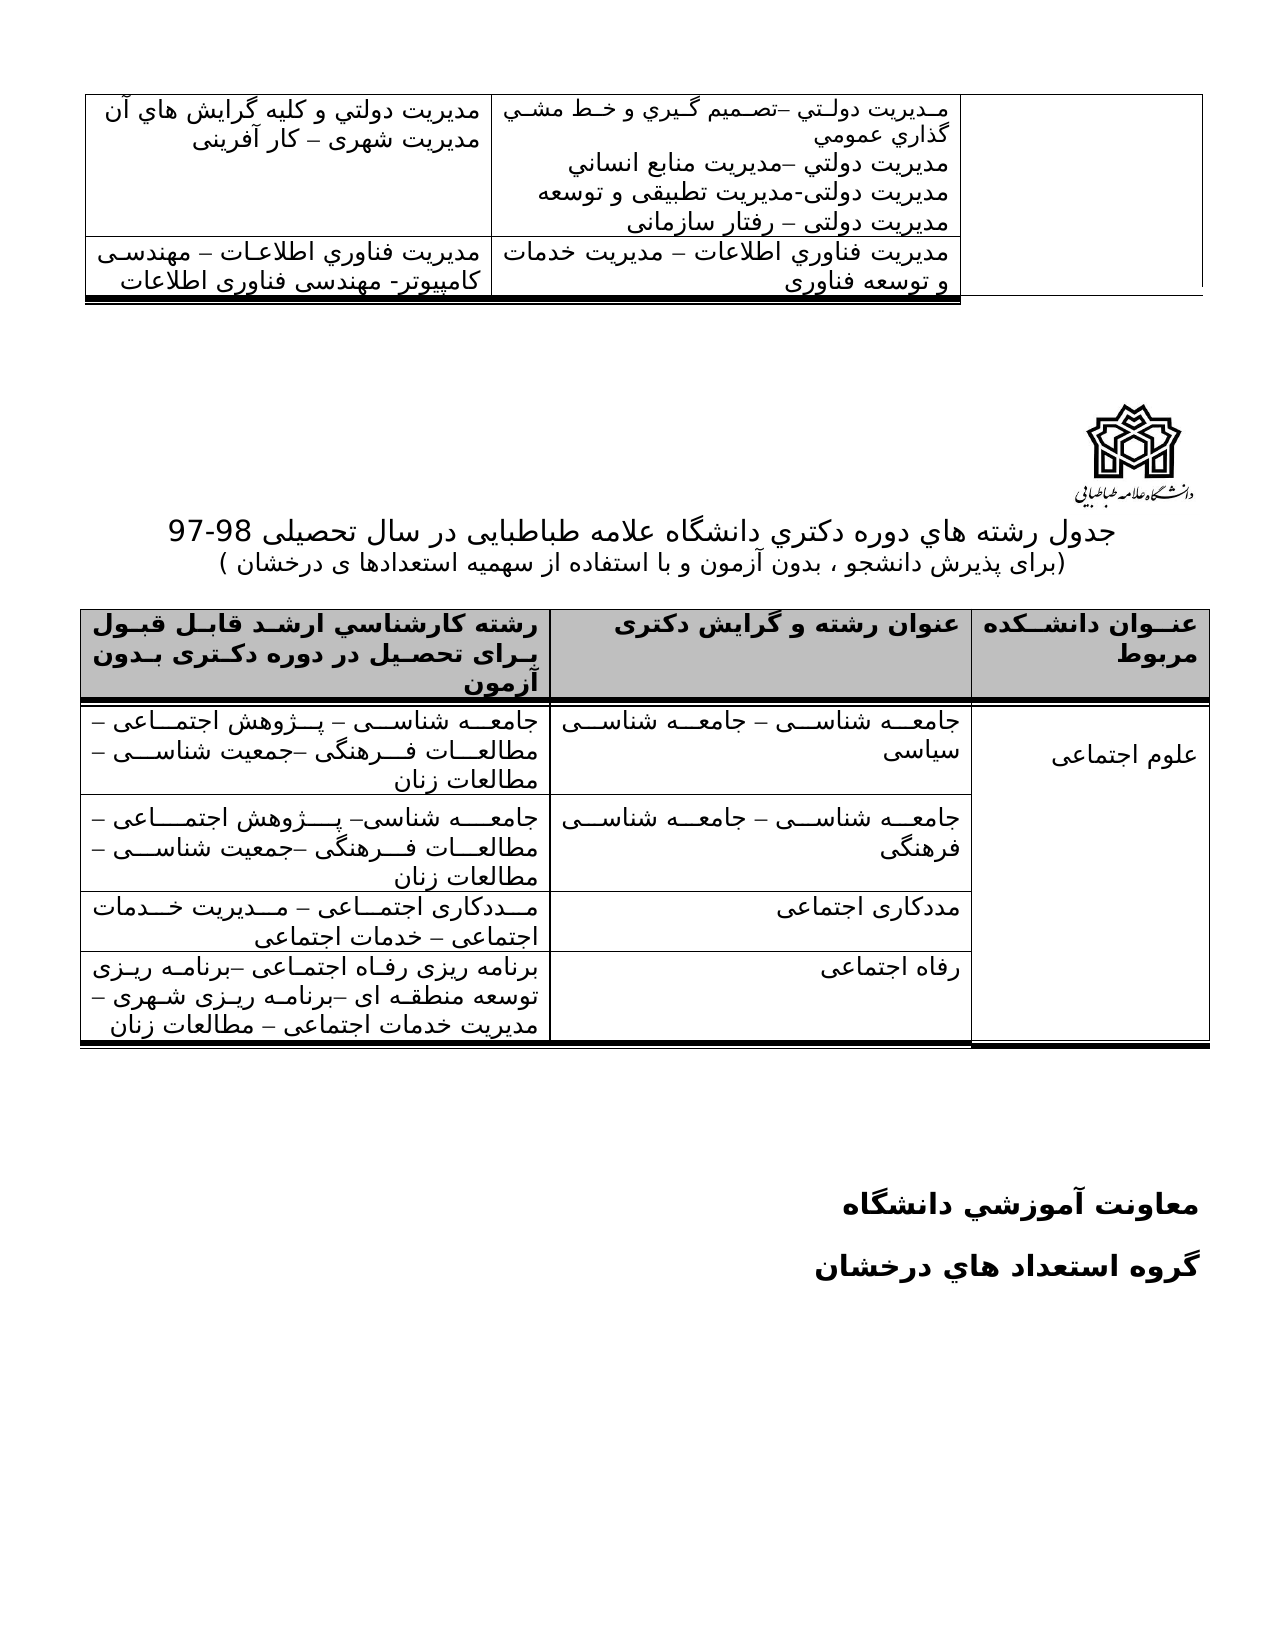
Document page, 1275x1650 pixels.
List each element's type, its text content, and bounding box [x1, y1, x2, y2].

text گروه استعداد هاي درخشان [84, 1222, 1200, 1284]
table_header عنوان رشته و گرایش دکتری [551, 610, 971, 697]
table_cell مديريت دولتي و كليه گرايش هاي آن مدیریت شهری – کار آفرینی [86, 95, 491, 236]
table_cell مددکاری اجتماعی – مدیریت خدمات اجتماعی – خدمات اجتماعی [81, 892, 549, 951]
text (برای پذیرش دانشجو ، بدون آزمون و با استفاده از سهمیه استعدادها ی درخشان ) [84, 548, 1200, 577]
table_cell جامعه شناسی– پژوهش اجتماعی – مطالعات فرهنگی –جمعیت شناسی – مطالعات زنان [81, 795, 549, 891]
table_cell جامعه شناسی – جامعه شناسی فرهنگی [551, 795, 971, 891]
table_cell مديريت فناوري اطلاعات – مدیریت خدمات و توسعه فناوری [492, 237, 960, 295]
table_cell جامعه شناسی – جامعه شناسی سیاسی [551, 707, 971, 794]
text معاونت آموزشي دانشگاه [84, 1160, 1200, 1222]
table_cell رفاه اجتماعی [551, 952, 971, 1040]
picture [1068, 398, 1200, 515]
text جدول رشته هاي دوره دكتري دانشگاه علامه طباطبايی در سال تحصیلی 98-97 [84, 514, 1200, 548]
table_cell برنامه ریزی رفاه اجتماعی –برنامه ریزی توسعه منطقه ای –برنامه ریزی شهری – مدیریت خدمات اجتماعی – مطالعات زنان [81, 952, 549, 1040]
table_cell جامعه شناسی – پژوهش اجتماعی – مطالعات فرهنگی –جمعیت شناسی – مطالعات زنان [81, 707, 549, 794]
table_cell مديريت دولتي –تصميم گيري و خط مشي گذاري عمومي مديريت دولتي –مديريت منابع انساني مدیریت دولتی-مدیریت تطبیقی و توسعه مدیریت دولتی – رفتار سازمانی [492, 95, 960, 236]
table_cell مددکاری اجتماعی [551, 892, 971, 951]
table_header عنوان دانشکده مربوط [972, 610, 1209, 697]
table_cell علوم اجتماعی [972, 707, 1209, 1040]
table_cell مديريت فناوري اطلاعات – مهندسی کامپیوتر- مهندسی فناوری اطلاعات [86, 237, 491, 295]
table_header رشته كارشناسي ارشد قابل قبول برای تحصیل در دوره دکتری بدون آزمون [81, 610, 549, 697]
